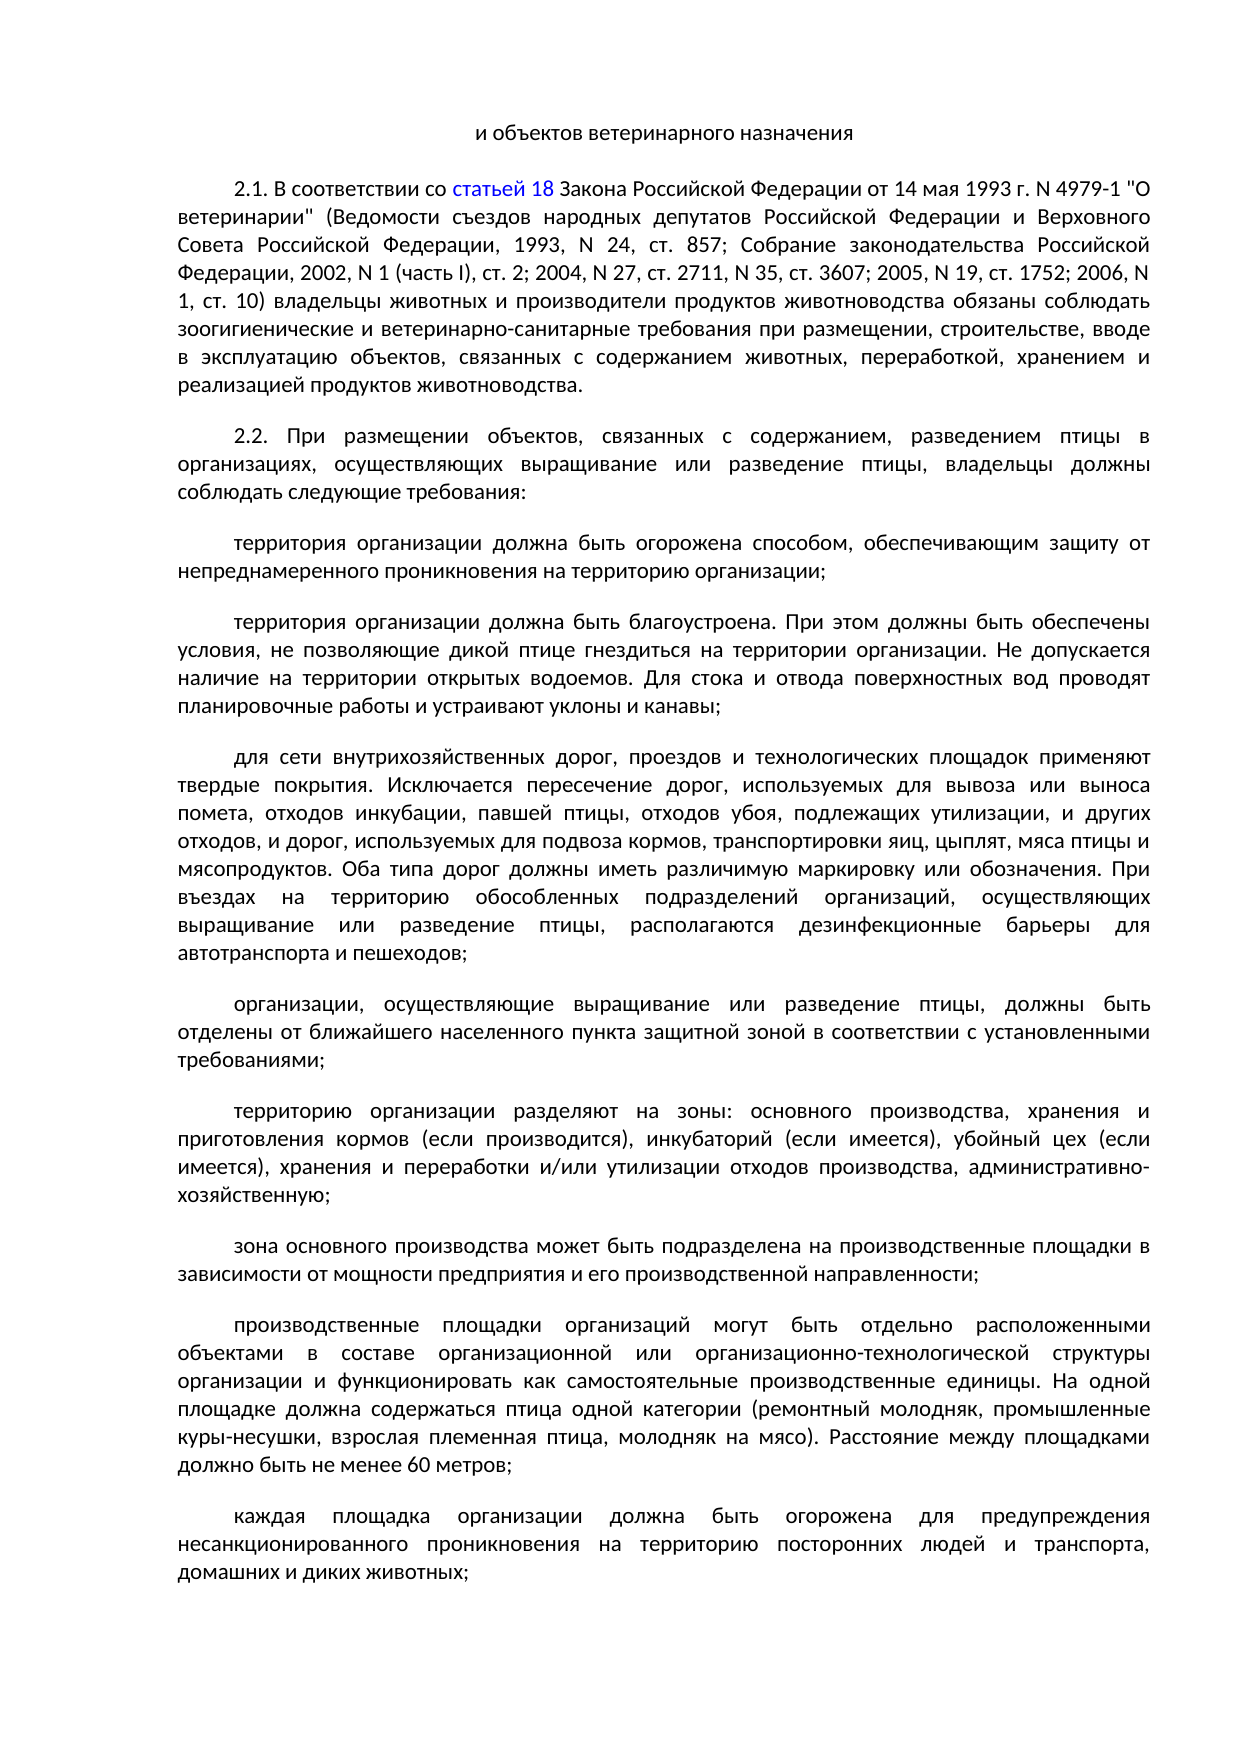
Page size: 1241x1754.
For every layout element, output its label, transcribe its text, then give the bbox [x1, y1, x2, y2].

text территория организации должна быть благоустроена. При этом должны быть обеспечены условия, не позволяющие дикой птице гнездиться на территории организации. Не допускается наличие на территории открытых водоемов. Для стока и отвода поверхностных вод проводят планировочные работы и устраивают уклоны и канавы; [177, 607, 1152, 719]
text 2.2. При размещении объектов, связанных с содержанием, разведением птицы в организациях, осуществляющих выращивание или разведение птицы, владельцы должны соблюдать следующие требования: [177, 421, 1152, 505]
text территория организации должна быть огорожена способом, обеспечивающим защиту от непреднамеренного проникновения на территорию организации; [177, 528, 1152, 584]
text для сети внутрихозяйственных дорог, проездов и технологических площадок применяют твердые покрытия. Исключается пересечение дорог, используемых для вывоза или выноса помета, отходов инкубации, павшей птицы, отходов убоя, подлежащих утилизации, и других отходов, и дорог, используемых для подвоза кормов, транспортировки яиц, цыплят, мяса птицы и мясопродуктов. Оба типа дорог должны иметь различимую маркировку или обозначения. При въездах на территорию обособленных подразделений организаций, осуществляющих выращивание или разведение птицы, располагаются дезинфекционные барьеры для автотранспорта и пешеходов; [177, 742, 1152, 966]
text каждая площадка организации должна быть огорожена для предупреждения несанкционированного проникновения на территорию посторонних людей и транспорта, домашних и диких животных; [177, 1501, 1152, 1585]
text организации, осуществляющие выращивание или разведение птицы, должны быть отделены от ближайшего населенного пункта защитной зоной в соответствии с установленными требованиями; [177, 989, 1152, 1073]
text территорию организации разделяют на зоны: основного производства, хранения и приготовления кормов (если производится), инкубаторий (если имеется), убойный цех (если имеется), хранения и переработки и/или утилизации отходов производства, административно-хозяйственную; [177, 1096, 1152, 1208]
text и объектов ветеринарного назначения [177, 118, 1152, 146]
text зона основного производства может быть подразделена на производственные площадки в зависимости от мощности предприятия и его производственной направленности; [177, 1231, 1152, 1287]
text производственные площадки организаций могут быть отдельно расположенными объектами в составе организационной или организационно-технологической структуры организации и функционировать как самостоятельные производственные единицы. На одной площадке должна содержаться птица одной категории (ремонтный молодняк, промышленные куры-несушки, взрослая племенная птица, молодняк на мясо). Расстояние между площадками должно быть не менее 60 метров; [177, 1310, 1152, 1478]
text 2.1. В соответствии со статьей 18 Закона Российской Федерации от 14 мая 1993 г. N 4979-1 "О ветеринарии" (Ведомости съездов народных депутатов Российской Федерации и Верховного Совета Российской Федерации, 1993, N 24, ст. 857; Собрание законодательства Российской Федерации, 2002, N 1 (часть I), ст. 2; 2004, N 27, ст. 2711, N 35, ст. 3607; 2005, N 19, ст. 1752; 2006, N 1, ст. 10) владельцы животных и производители продуктов животноводства обязаны соблюдать зоогигиенические и ветеринарно-санитарные требования при размещении, строительстве, вводе в эксплуатацию объектов, связанных с содержанием животных, переработкой, хранением и реализацией продуктов животноводства. [177, 174, 1152, 398]
